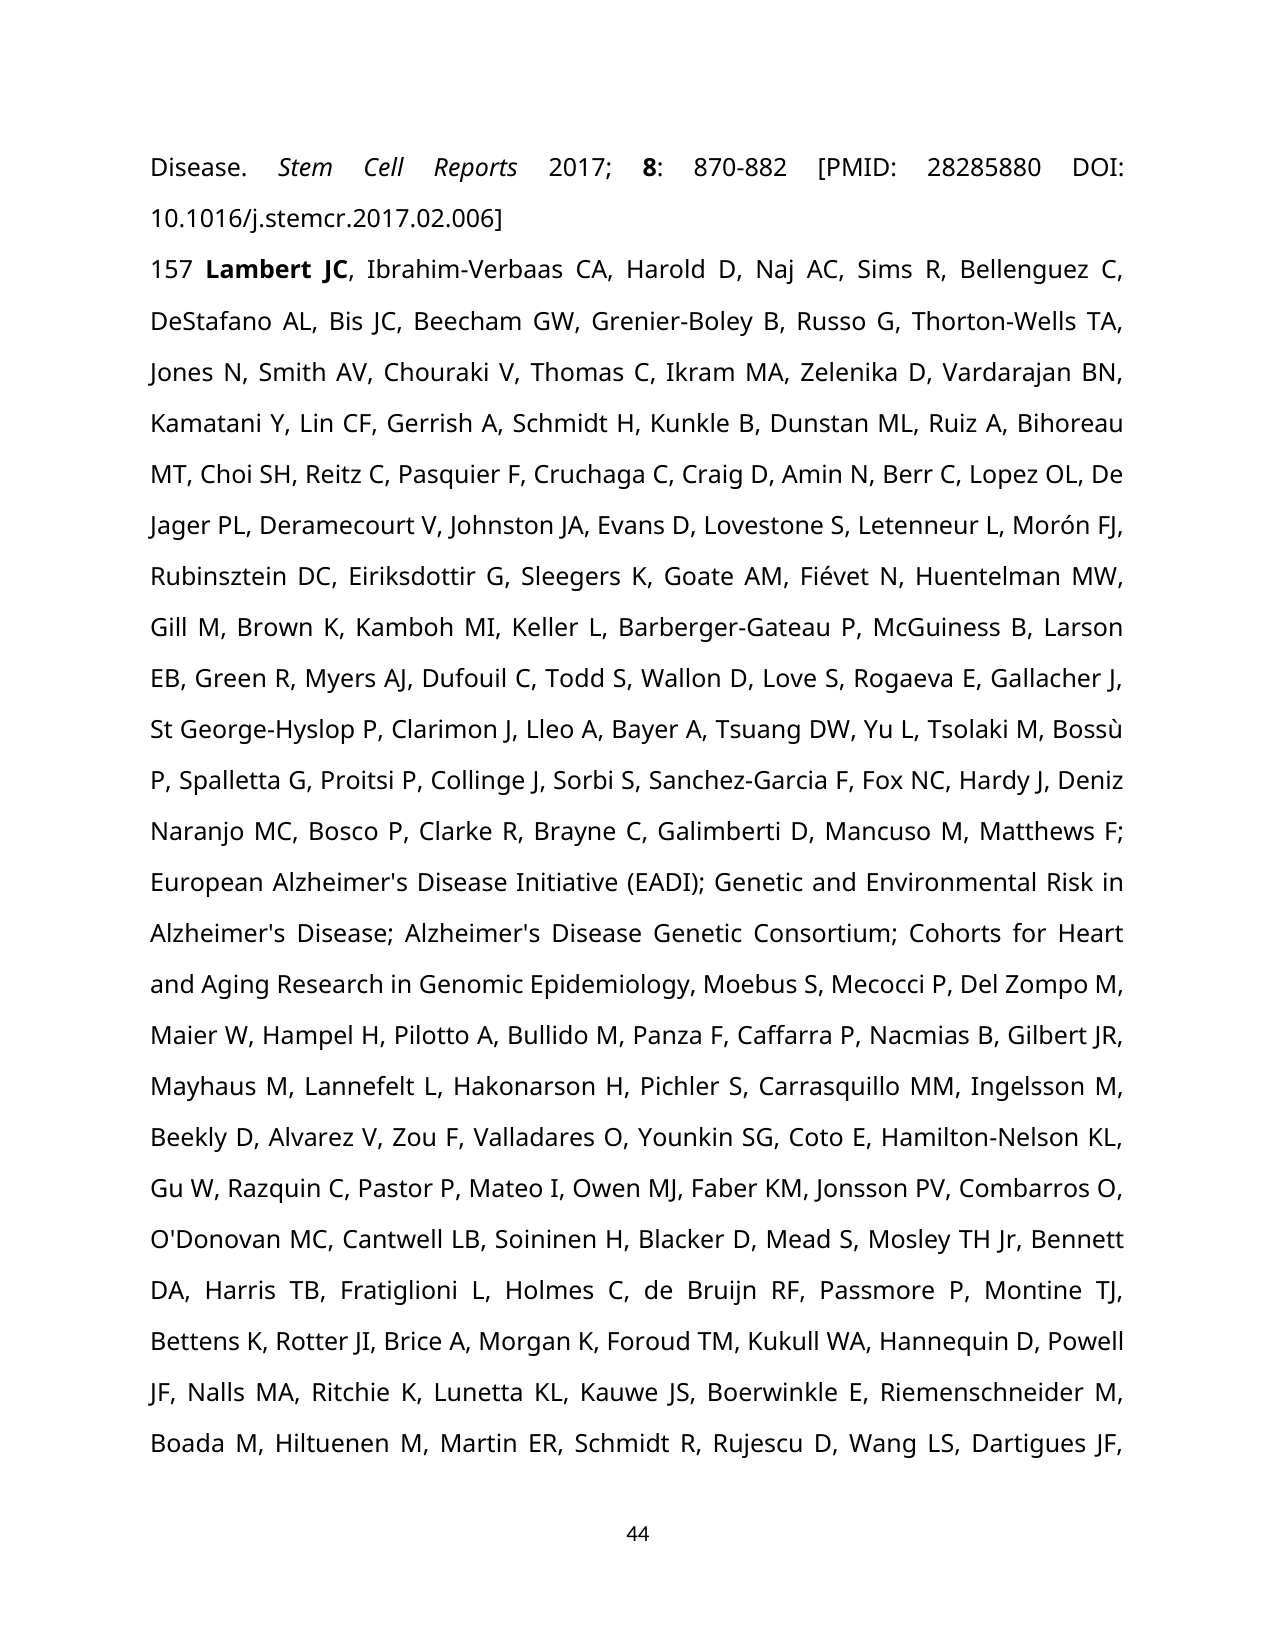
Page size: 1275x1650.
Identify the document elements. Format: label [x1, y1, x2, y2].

text [150, 150, 1125, 235]
text [150, 252, 1125, 1460]
